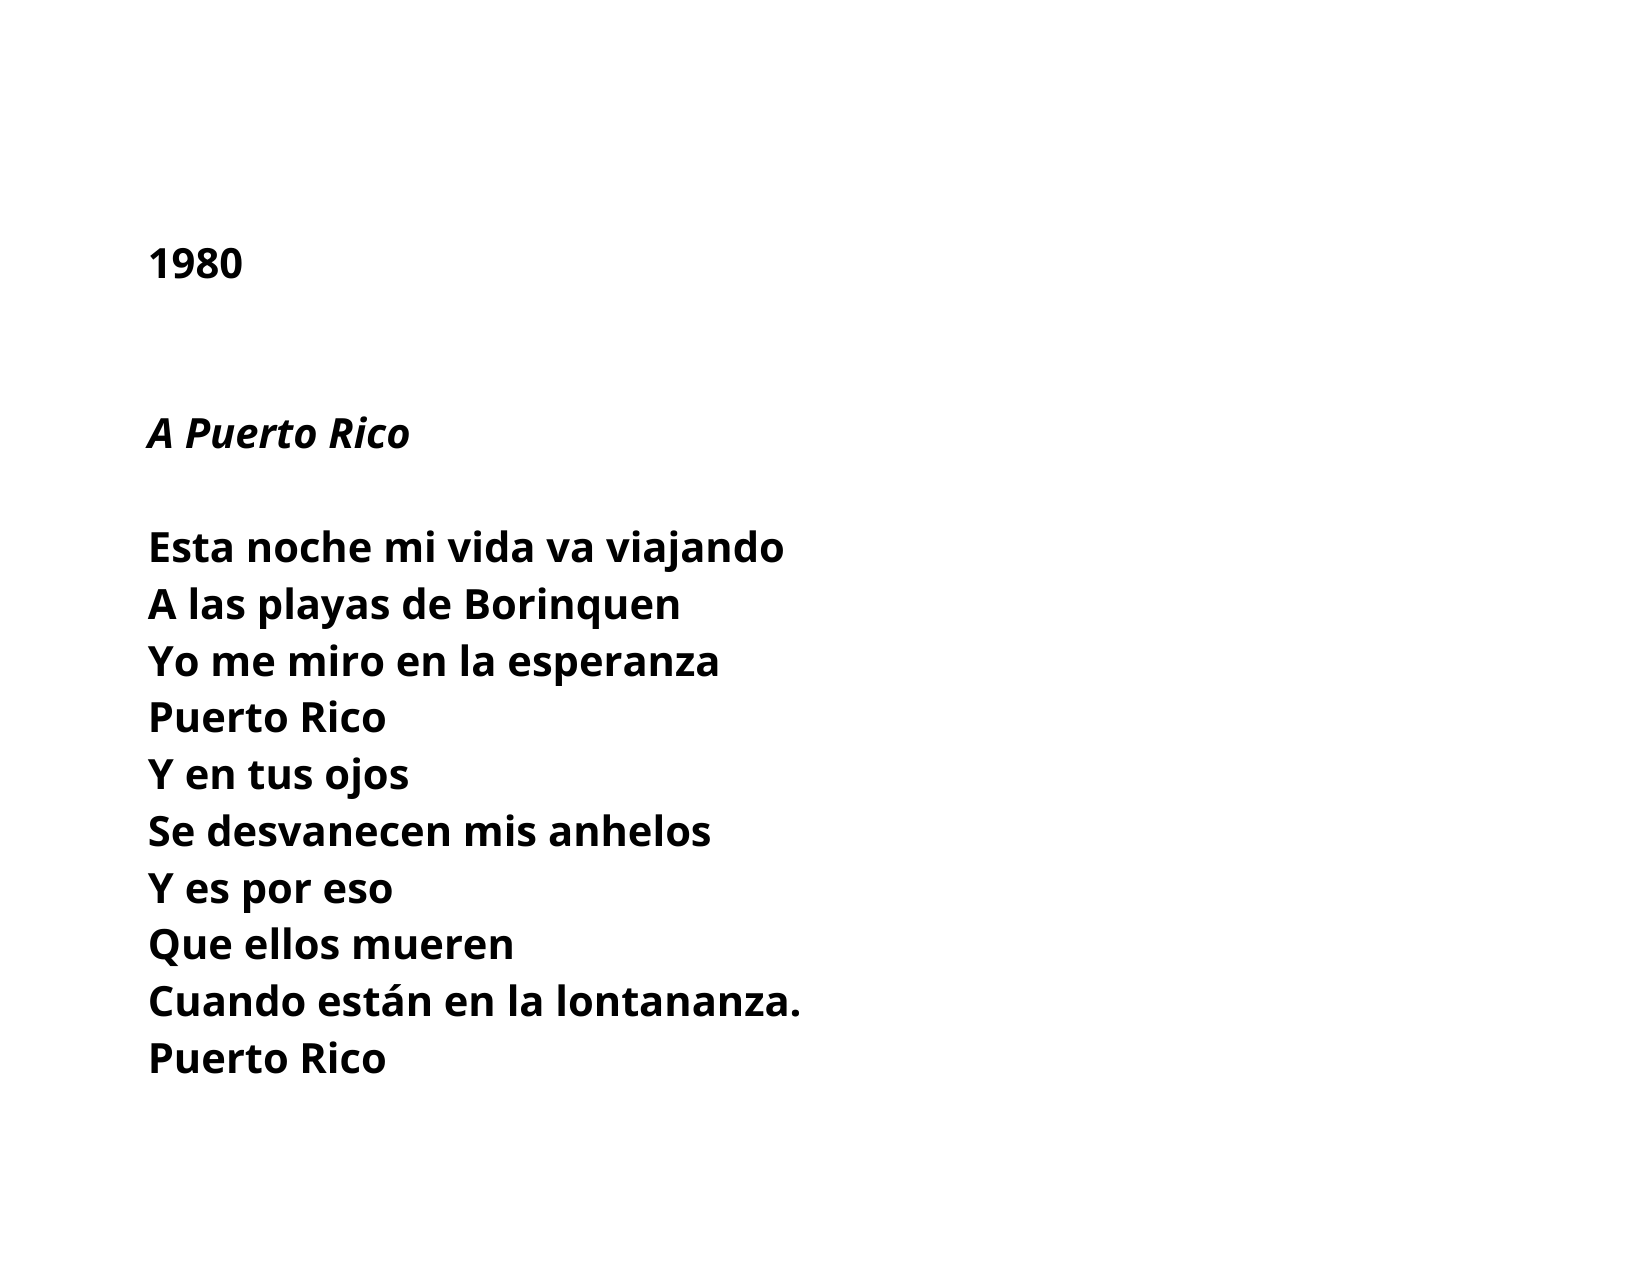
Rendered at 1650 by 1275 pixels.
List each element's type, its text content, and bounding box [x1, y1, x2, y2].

text 1980 [148, 234, 1502, 291]
text Esta noche mi vida va viajando [148, 518, 1502, 574]
text A las playas de Borinquen [148, 574, 1502, 631]
text A Puerto Rico [148, 404, 1502, 461]
text Cuando están en la lontananza. [148, 972, 1502, 1029]
text Que ellos mueren [148, 915, 1502, 972]
text Yo me miro en la esperanza [148, 631, 1502, 688]
text Se desvanecen mis anhelos [148, 802, 1502, 858]
text Y en tus ojos [148, 745, 1502, 802]
text Puerto Rico [148, 1029, 1502, 1086]
text Puerto Rico [148, 688, 1502, 745]
text Y es por eso [148, 858, 1502, 915]
